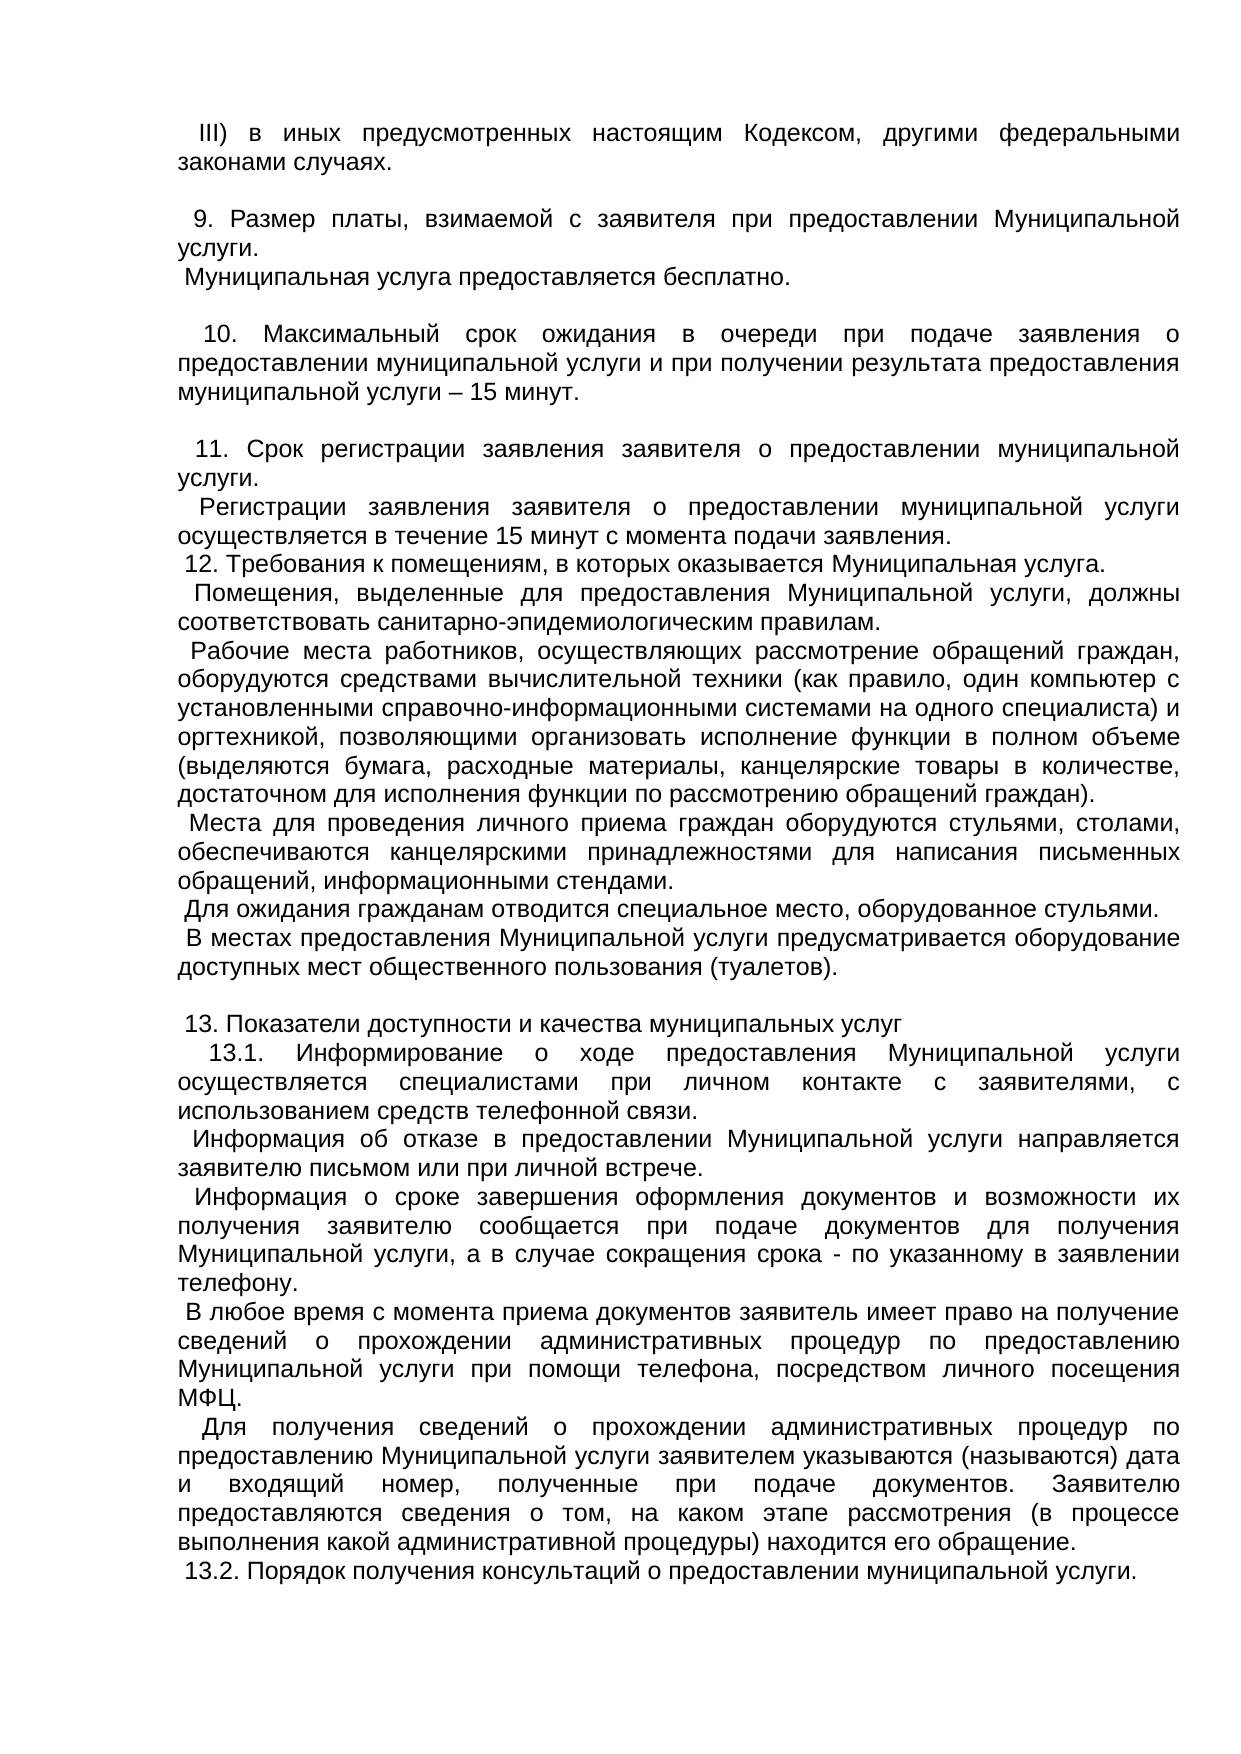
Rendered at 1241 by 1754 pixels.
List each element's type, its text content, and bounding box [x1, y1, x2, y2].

text Информация о сроке завершения оформления документов и возможности их получения заявителю сообщается при подаче документов для получения Муниципальной услуги, а в случае сокращения срока - по указанному в заявлении телефону. [177, 1182, 1181, 1297]
text Информация об отказе в предоставлении Муниципальной услуги направляется заявителю письмом или при личной встрече. [177, 1124, 1181, 1182]
text Регистрации заявления заявителя о предоставлении муниципальной услуги осуществляется в течение 15 минут с момента подачи заявления. [177, 492, 1181, 549]
text Для получения сведений о прохождении административных процедур по предоставлению Муниципальной услуги заявителем указываются (называются) дата и входящий номер, полученные при подаче документов. Заявителю предоставляются сведения о том, на каком этапе рассмотрения (в процессе выполнения какой административной процедуры) находится его обращение. [177, 1412, 1181, 1556]
text 9. Размер платы, взимаемой с заявителя при предоставлении Муниципальной услуги. [177, 204, 1181, 262]
text Помещения, выделенные для предоставления Муниципальной услуги, должны соответствовать санитарно-эпидемиологическим правилам. [177, 578, 1181, 636]
text 10. Максимальный срок ожидания в очереди при подаче заявления о предоставлении муниципальной услуги и при получении результата предоставления муниципальной услуги – 15 минут. [177, 319, 1181, 406]
text Рабочие места работников, осуществляющих рассмотрение обращений граждан, оборудуются средствами вычислительной техники (как правило, один компьютер с установленными справочно-информационными системами на одного специалиста) и оргтехникой, позволяющими организовать исполнение функции в полном объеме (выделяются бумага, расходные материалы, канцелярские товары в количестве, достаточном для исполнения функции по рассмотрению обращений граждан). [177, 636, 1181, 808]
text Муниципальная услуга предоставляется бесплатно. [177, 262, 1181, 291]
text В местах предоставления Муниципальной услуги предусматривается оборудование доступных мест общественного пользования (туалетов). [177, 923, 1181, 981]
text 11. Срок регистрации заявления заявителя о предоставлении муниципальной услуги. [177, 434, 1181, 492]
text 12. Требования к помещениям, в которых оказывается Муниципальная услуга. [177, 549, 1181, 578]
text 13.2. Порядок получения консультаций о предоставлении муниципальной услуги. [177, 1556, 1181, 1584]
text 13. Показатели доступности и качества муниципальных услуг [177, 1009, 1181, 1038]
text Места для проведения личного приема граждан оборудуются стульями, столами, обеспечиваются канцелярскими принадлежностями для написания письменных обращений, информационными стендами. [177, 808, 1181, 894]
text Для ожидания гражданам отводится специальное место, оборудованное стульями. [177, 894, 1181, 923]
text В любое время с момента приема документов заявитель имеет право на получение сведений о прохождении административных процедур по предоставлению Муниципальной услуги при помощи телефона, посредством личного посещения МФЦ. [177, 1297, 1181, 1412]
text III) в иных предусмотренных настоящим Кодексом, другими федеральными законами случаях. [177, 118, 1181, 176]
text 13.1. Информирование о ходе предоставления Муниципальной услуги осуществляется специалистами при личном контакте с заявителями, с использованием средств телефонной связи. [177, 1038, 1181, 1124]
